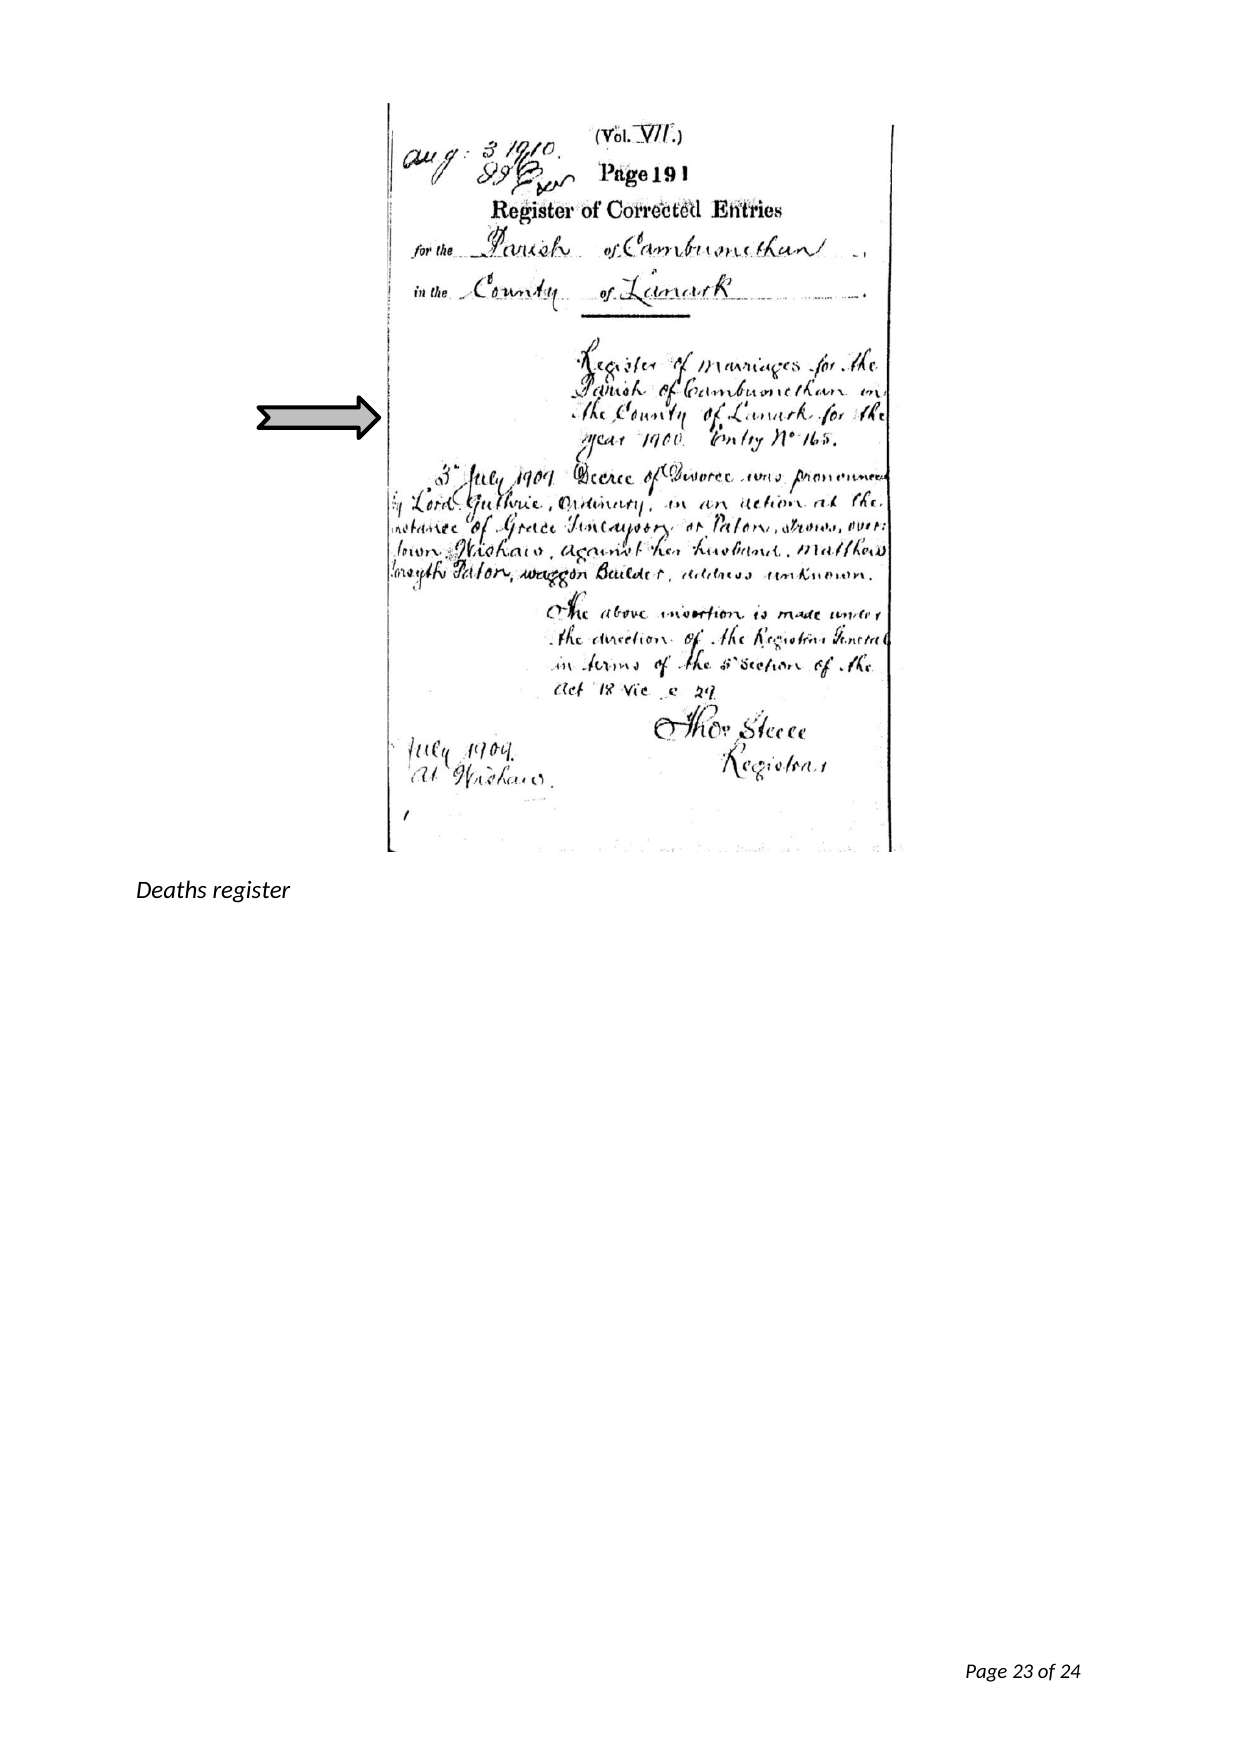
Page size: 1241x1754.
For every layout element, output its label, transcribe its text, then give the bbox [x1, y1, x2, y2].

picture [387, 103, 903, 871]
list Deaths register [136, 874, 1104, 905]
